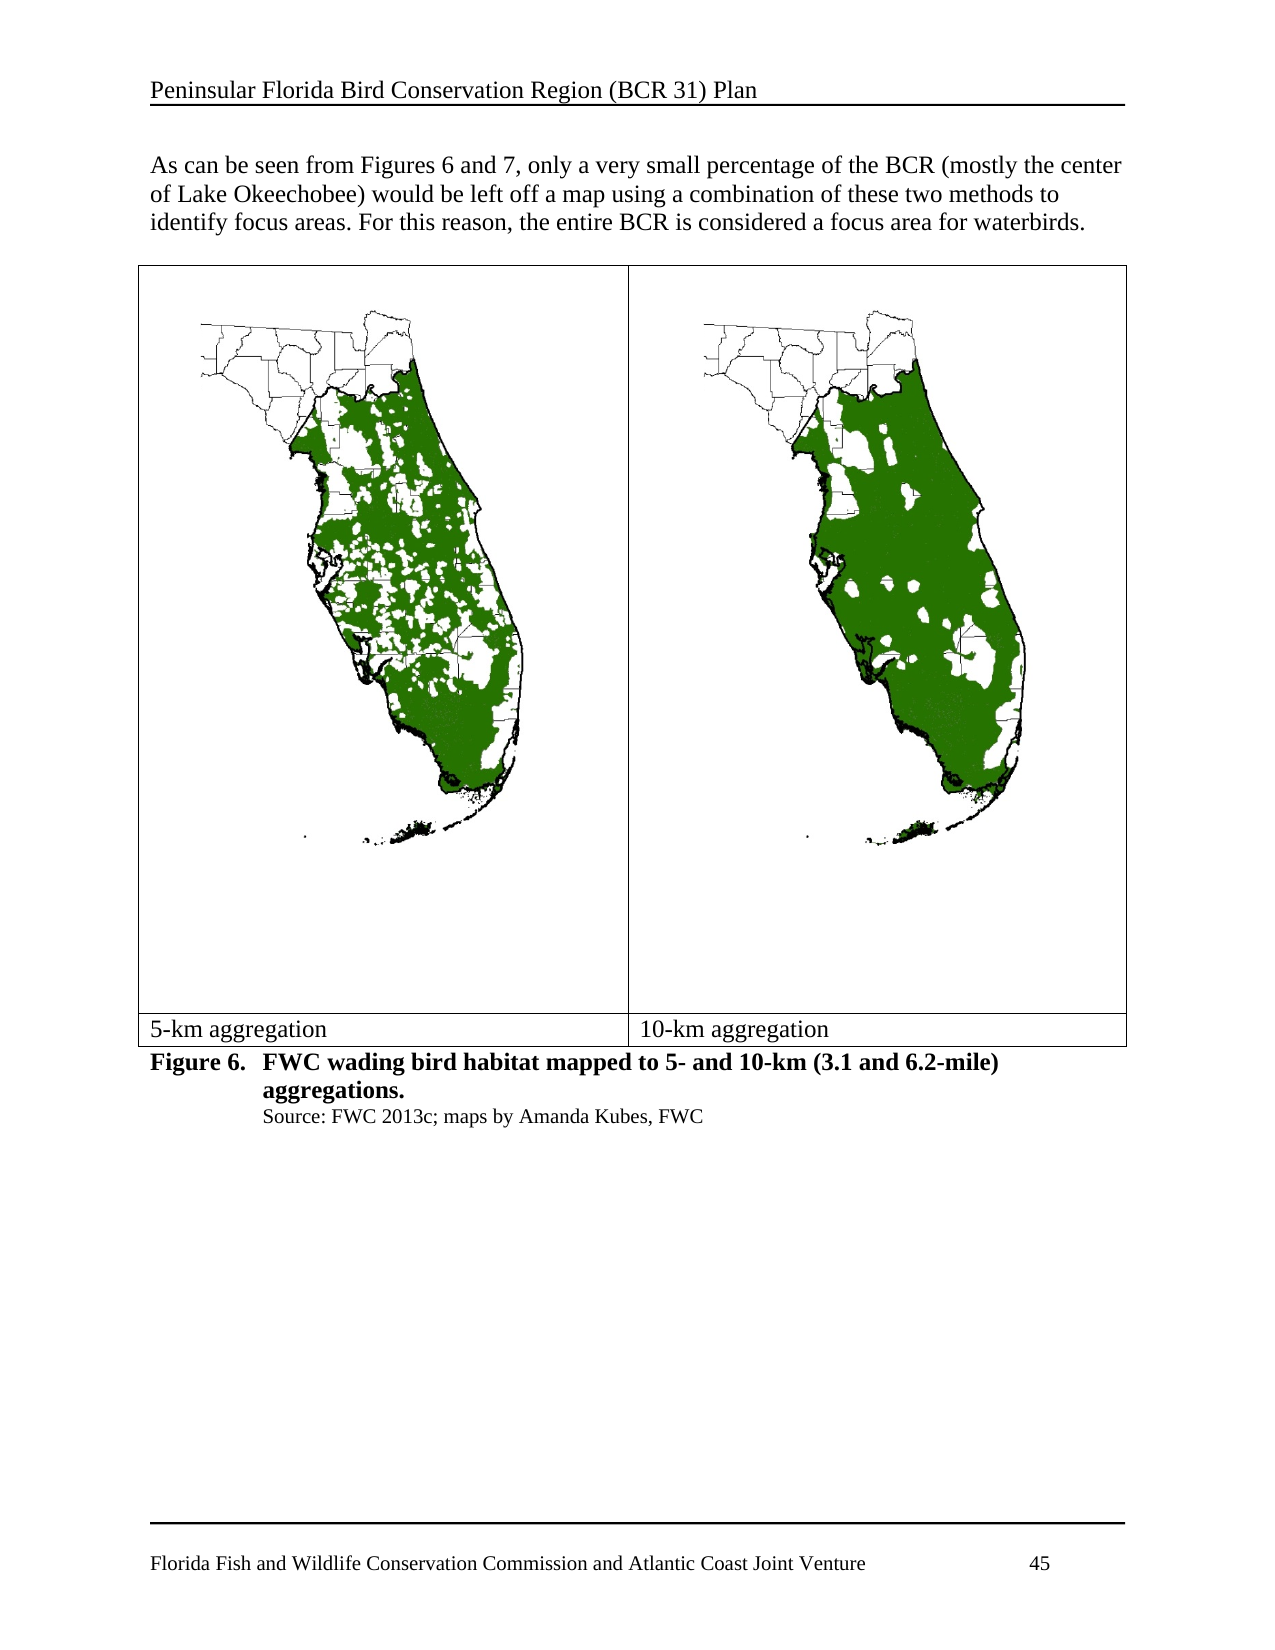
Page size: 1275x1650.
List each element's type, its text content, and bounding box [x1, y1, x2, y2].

picture [200, 266, 566, 855]
table_header [629, 266, 1126, 1013]
text As can be seen from Figures 6 and 7, only a very small percentage of the BCR (mostly the center of Lake Okeechobee) would be left off a map using a combination of these two methods to identify focus areas. For this reason, the entire BCR is considered a focus area for waterbirds. [150, 150, 1125, 236]
table_cell 10-km aggregation [629, 1014, 1126, 1046]
text Source: FWC 2013c; maps by Amanda Kubes, FWC [187, 1104, 1125, 1128]
table_cell 5-km aggregation [139, 1014, 628, 1046]
table_header [139, 266, 628, 1013]
picture [703, 266, 1051, 872]
